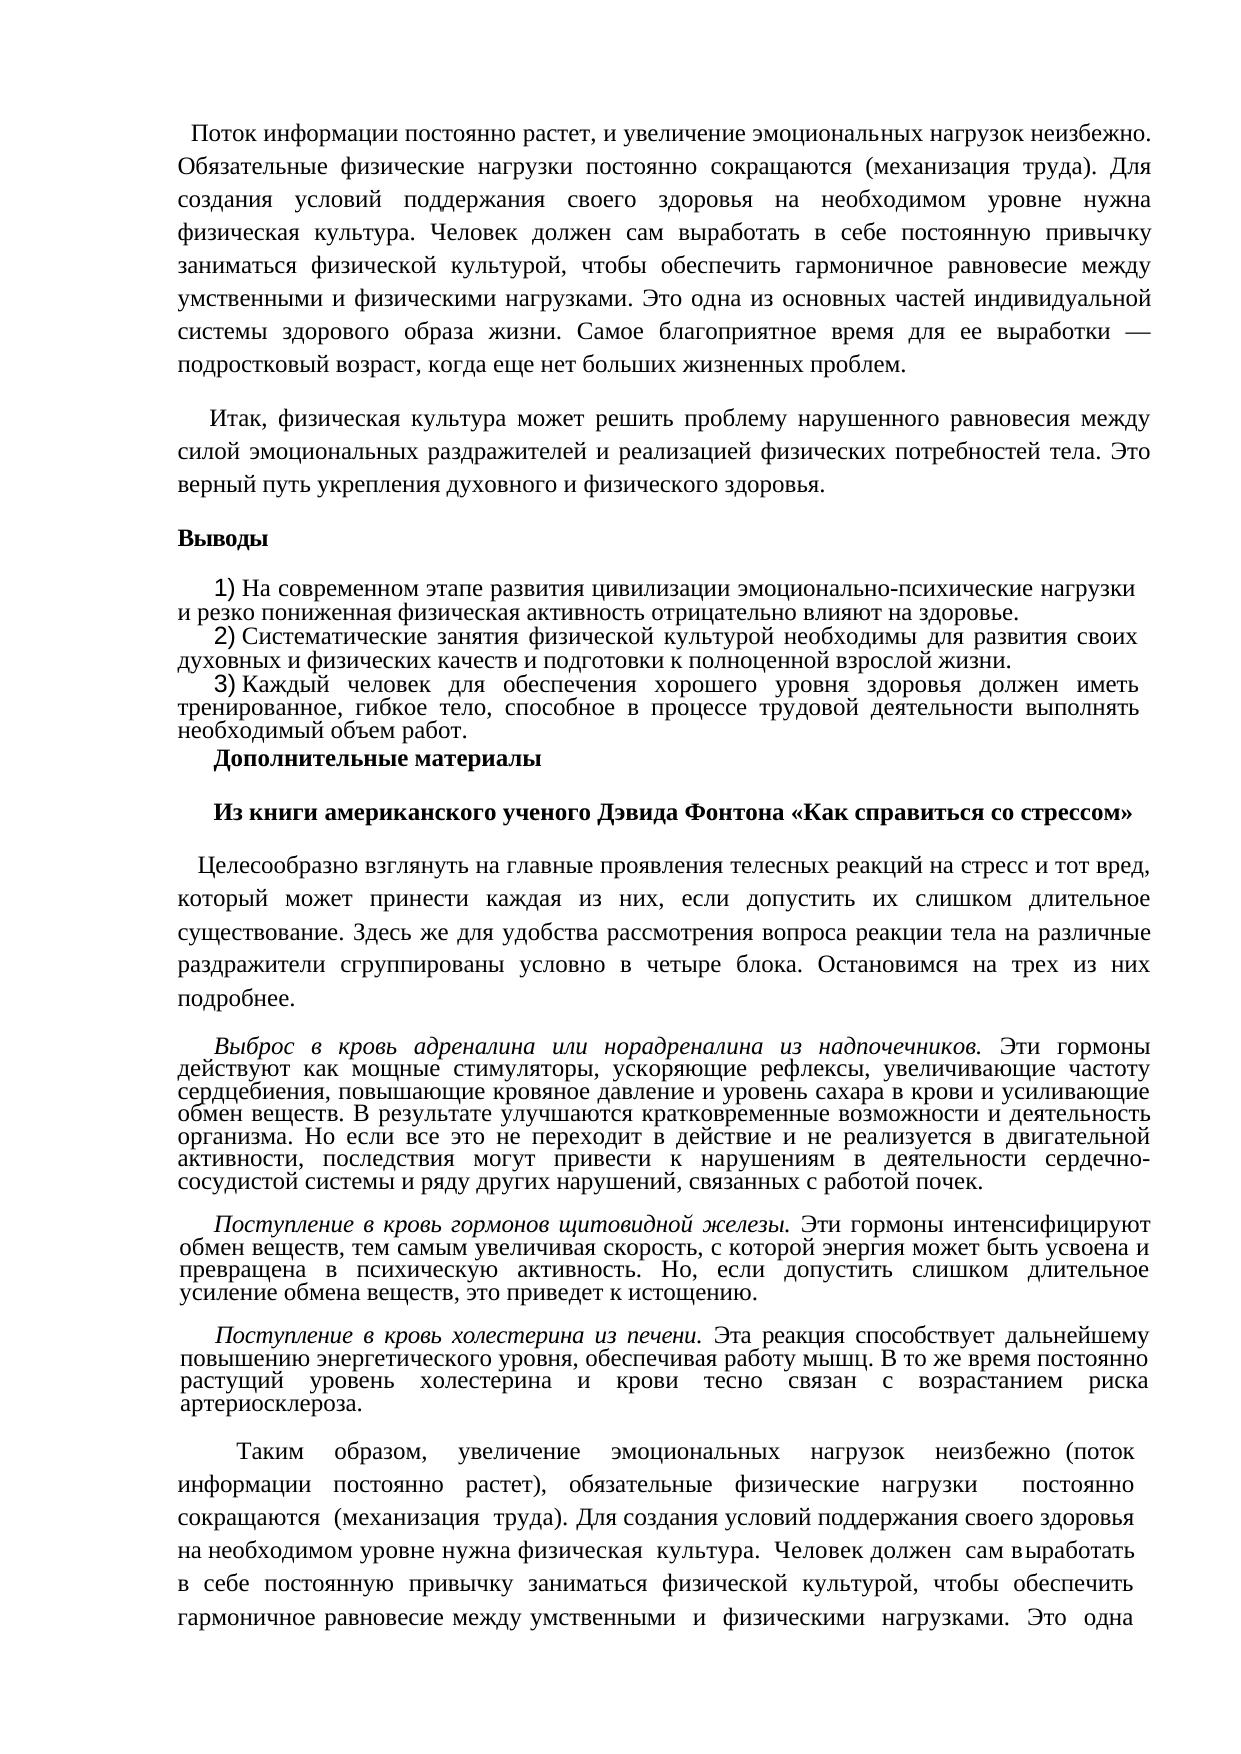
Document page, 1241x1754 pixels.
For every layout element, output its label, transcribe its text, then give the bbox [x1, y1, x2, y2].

text Поступление в кровь холестерина из печени. Эта реакция способствует дальнейшему повышению энергетического уровня, обеспечивая работу мышц. В то же время постоянно растущий уровень холестерина и крови тесно связан с возрастанием риска артериосклероза. [180, 1326, 1150, 1416]
text Поток информации постоянно растет, и увеличение эмоциональных нагрузок неизбежно. Обязательные физические нагрузки постоянно сокращаются (механизация труда). Для создания условий поддержания своего здоровья на необходимом уровне нужна физическая культура. Человек должен сам выработать в себе постоянную привычку заниматься физической культурой, чтобы обеспечить гармоничное равновесие между умственными и физическими нагрузками. Это одна из основных частей индивидуальной системы здорового образа жизни. Самое благоприятное время для ее выработки — подростковый возраст, когда еще нет больших жизненных проблем. [177, 118, 1152, 378]
text Поступление в кровь гормонов щитовидной железы. Эти гормоны интенсифицируют обмен веществ, тем самым увеличивая скорость, с которой энергия может быть усвоена и превращена в психическую активность. Но, если допустить слишком длительное усиление обмена веществ, это приведет к истощению. [179, 1215, 1151, 1305]
text Целесообразно взглянуть на главные проявления телесных реакций на стресс и тот вред, который может принести каждая из них, если допустить их слишком длительное существование. Здесь же для удобства рассмотрения вопроса реакции тела на различные раздражители сгруппированы условно в четыре блока. Остановимся на трех из них подробнее. [177, 851, 1152, 1011]
text Итак, физическая культура может решить проблему нарушенного равновесия между силой эмоциональных раздражителей и реализацией физических потребностей тела. Это верный путь укрепления духовного и физического здоровья. [177, 403, 1152, 498]
text Выводы [177, 523, 1152, 552]
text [177, 1436, 1135, 1630]
text Из книги американского ученого Дэвида Фонтона «Как справиться со стрессом» [213, 797, 1152, 825]
text Дополнительные материалы [213, 743, 1152, 772]
list На современном этапе развития цивилизации эмоционально-психические нагрузки и резко пониженная физическая активность отрицательно влияют на здоровье. [177, 577, 1136, 625]
list Систематические занятия физической культурой необходимы для развития своих духовных и физических качеств и подготовки к полноценной взрослой жизни. [177, 625, 1138, 674]
text Выброс в кровь адреналина или норадреналина из надпочечников. Эти гормоны действуют как мощные стимуляторы, ускоряющие рефлексы, увеличивающие частоту сердцебиения, повышающие кровяное давление и уровень сахара в крови и усиливающие обмен веществ. В результате улучшаются кратковременные возможности и деятельность организма. Но если все это не переходит в действие и не реализуется в двигательной активности, последствия могут привести к нарушениям в деятельности сердечно-сосудистой системы и ряду других нарушений, связанных с работой почек. [177, 1036, 1151, 1194]
list Каждый человек для обеспечения хорошего уровня здоровья должен иметь тренированное, гибкое тело, способное в процессе трудовой деятельности выполнять необходимый объем работ. [177, 674, 1140, 743]
